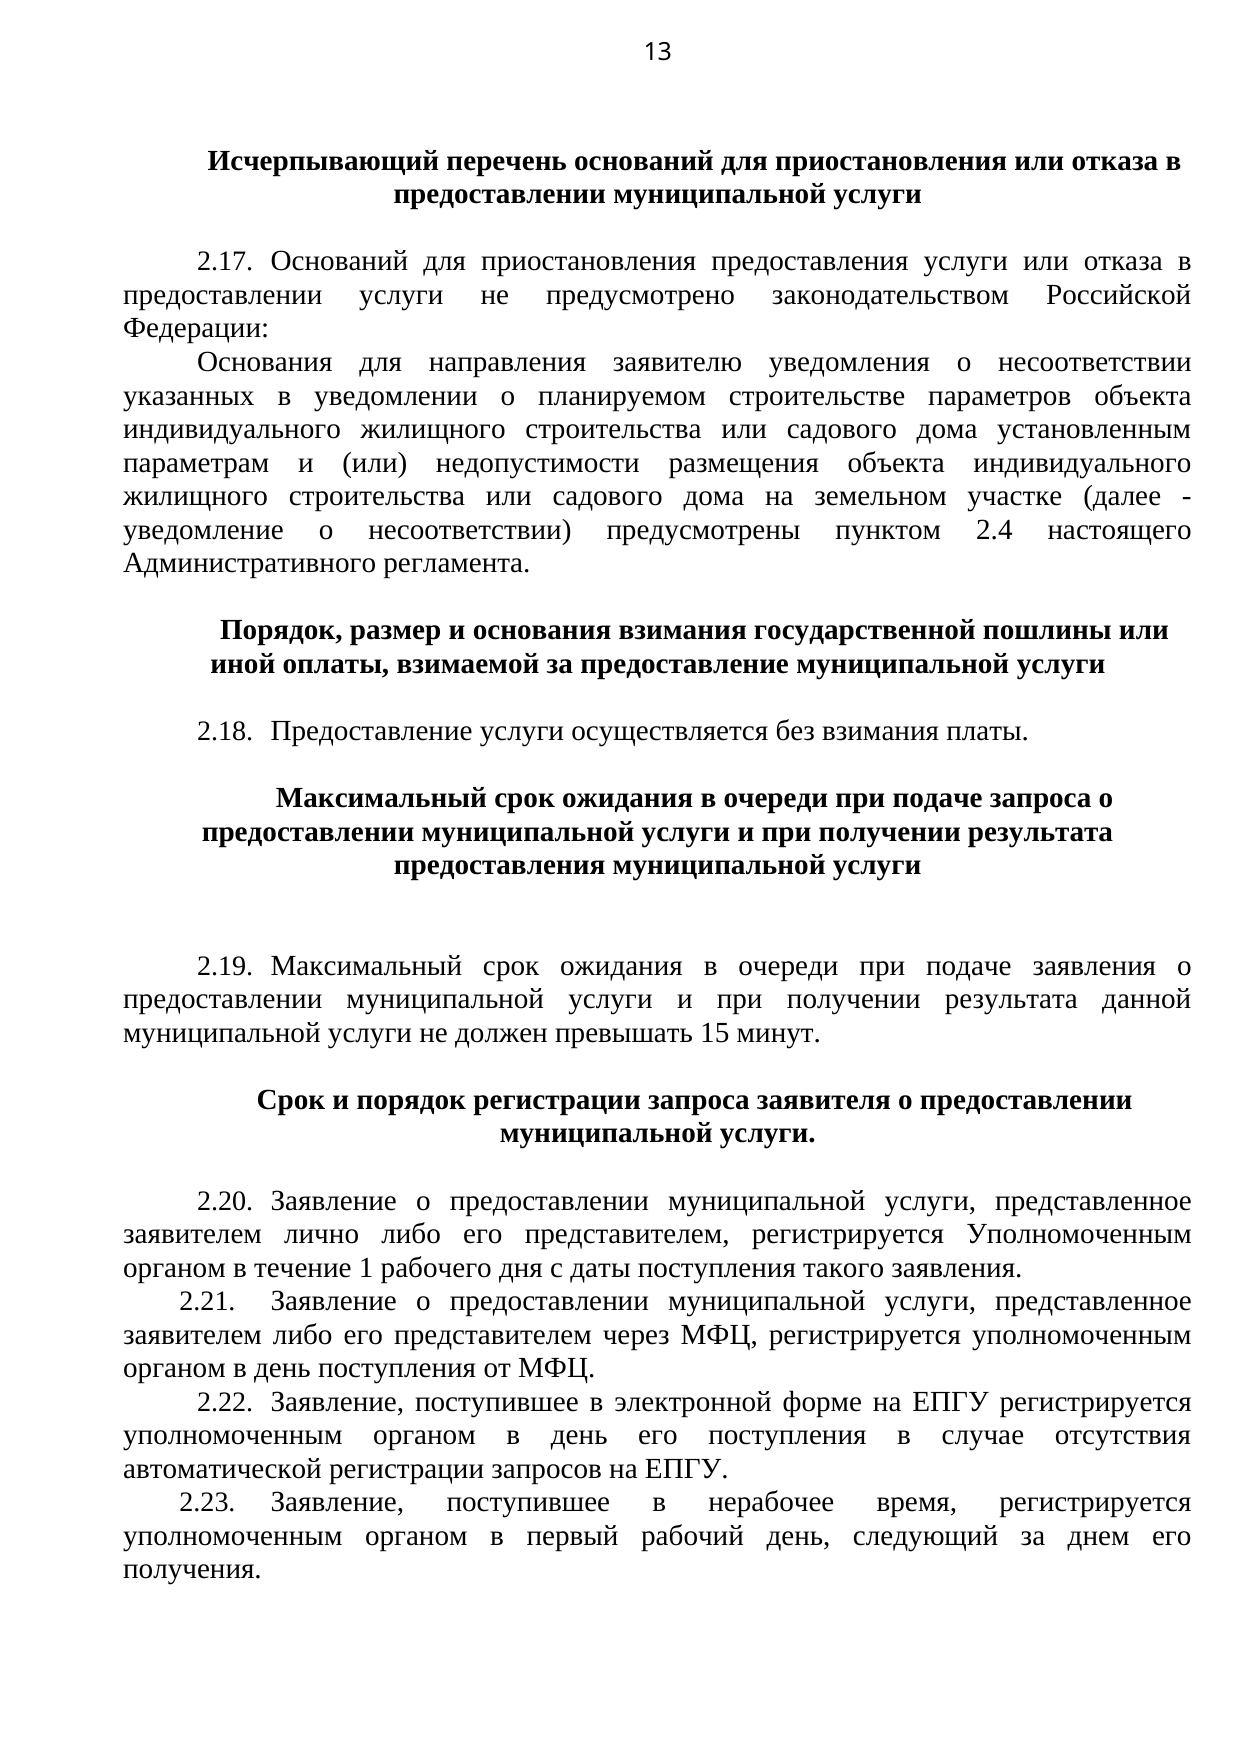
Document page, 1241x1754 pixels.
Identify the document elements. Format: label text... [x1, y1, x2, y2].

list Предоставление услуги осуществляется без взимания платы. [123, 713, 1192, 747]
list Оснований для приостановления предоставления услуги или отказа в предоставлении услуги не предусмотрено законодательством Российской Федерации: [123, 243, 1192, 344]
text Срок и порядок регистрации запроса заявителя о предоставлении муниципальной услуги. [123, 1082, 1192, 1149]
list Максимальный срок ожидания в очереди при подаче заявления о предоставлении муниципальной услуги и при получении результата данной муниципальной услуги не должен превышать 15 минут. [123, 948, 1192, 1048]
text Порядок, размер и основания взимания государственной пошлины или иной оплаты, взимаемой за предоставление муниципальной услуги [123, 612, 1192, 679]
text Максимальный срок ожидания в очереди при подаче запроса о предоставлении муниципальной услуги и при получении результата предоставления муниципальной услуги [123, 780, 1192, 881]
list Заявление о предоставлении муниципальной услуги, представленное заявителем либо его представителем через МФЦ, регистрируется уполномоченным органом в день поступления от МФЦ. [123, 1283, 1192, 1384]
list Заявление, поступившее в нерабочее время, регистрируется уполномоченным органом в первый рабочий день, следующий за днем его получения. [123, 1484, 1192, 1585]
list Заявление о предоставлении муниципальной услуги, представленное заявителем лично либо его представителем, регистрируется Уполномоченным органом в течение 1 рабочего дня с даты поступления такого заявления. [123, 1183, 1192, 1283]
text Исчерпывающий перечень оснований для приостановления или отказа в предоставлении муниципальной услуги [123, 143, 1192, 210]
list Заявление, поступившее в электронной форме на ЕПГУ регистрируется уполномоченным органом в день его поступления в случае отсутствия автоматической регистрации запросов на ЕПГУ. [123, 1384, 1192, 1484]
text Основания для направления заявителю уведомления о несоответствии указанных в уведомлении о планируемом строительстве параметров объекта индивидуального жилищного строительства или садового дома установленным параметрам и (или) недопустимости размещения объекта индивидуального жилищного строительства или садового дома на земельном участке (далее - уведомление о несоответствии) предусмотрены пунктом 2.4 настоящего Административного регламента. [123, 344, 1192, 579]
